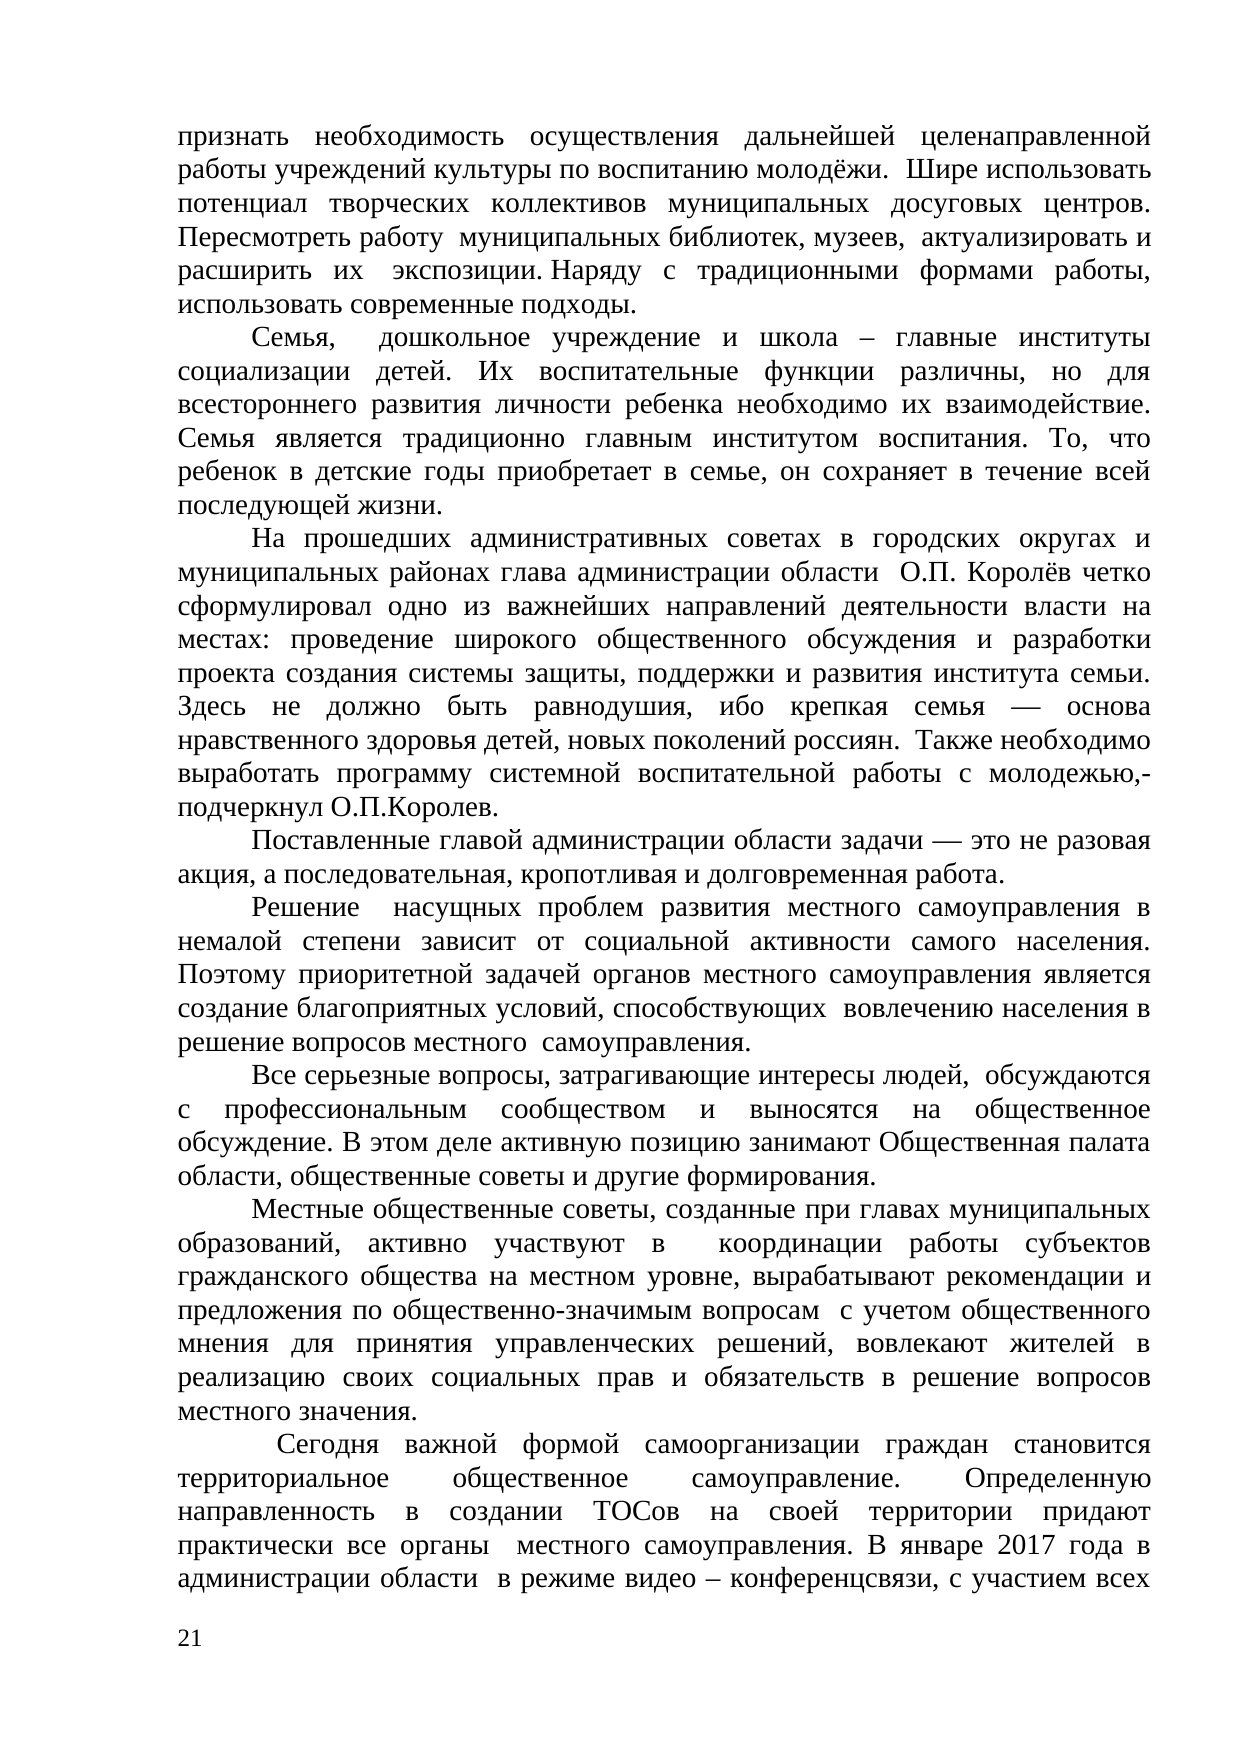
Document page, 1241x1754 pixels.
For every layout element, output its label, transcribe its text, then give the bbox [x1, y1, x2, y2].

text На прошедших административных советах в городских округах и муниципальных районах глава администрации области О.П. Королёв четко сформулировал одно из важнейших направлений деятельности власти на местах: проведение широкого общественного обсуждения и разработки проекта создания системы защиты, поддержки и развития института семьи. Здесь не должно быть равнодушия, ибо крепкая семья — основа нравственного здоровья детей, новых поколений россиян. Также необходимо выработать программу системной воспитательной работы с молодежью,- подчеркнул О.П.Королев. [177, 521, 1152, 822]
text Местные общественные советы, созданные при главах муниципальных образований, активно участвуют в координации работы субъектов гражданского общества на местном уровне, вырабатывают рекомендации и предложения по общественно-значимым вопросам с учетом общественного мнения для принятия управленческих решений, вовлекают жителей в реализацию своих социальных прав и обязательств в решение вопросов местного значения. [177, 1191, 1152, 1426]
text Семья, дошкольное учреждение и школа – главные институты социализации детей. Их воспитательные функции различны, но для всестороннего развития личности ребенка необходимо их взаимодействие. Семья является традиционно главным институтом воспитания. То, что ребенок в детские годы приобретает в семье, он сохраняет в течение всей последующей жизни. [177, 319, 1152, 521]
text Поставленные главой администрации области задачи — это не разовая акция, а последовательная, кропотливая и долговременная работа. Решение насущных проблем развития местного самоуправления в немалой степени зависит от социальной активности самого населения. Поэтому приоритетной задачей органов местного самоуправления является создание благоприятных условий, способствующих вовлечению населения в решение вопросов местного самоуправления. Все серьезные вопросы, затрагивающие интересы людей, обсуждаются с профессиональным сообществом и выносятся на общественное обсуждение. В этом деле активную позицию занимают Общественная палата области, общественные советы и другие формирования. [177, 822, 1152, 1191]
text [177, 1426, 1152, 1594]
